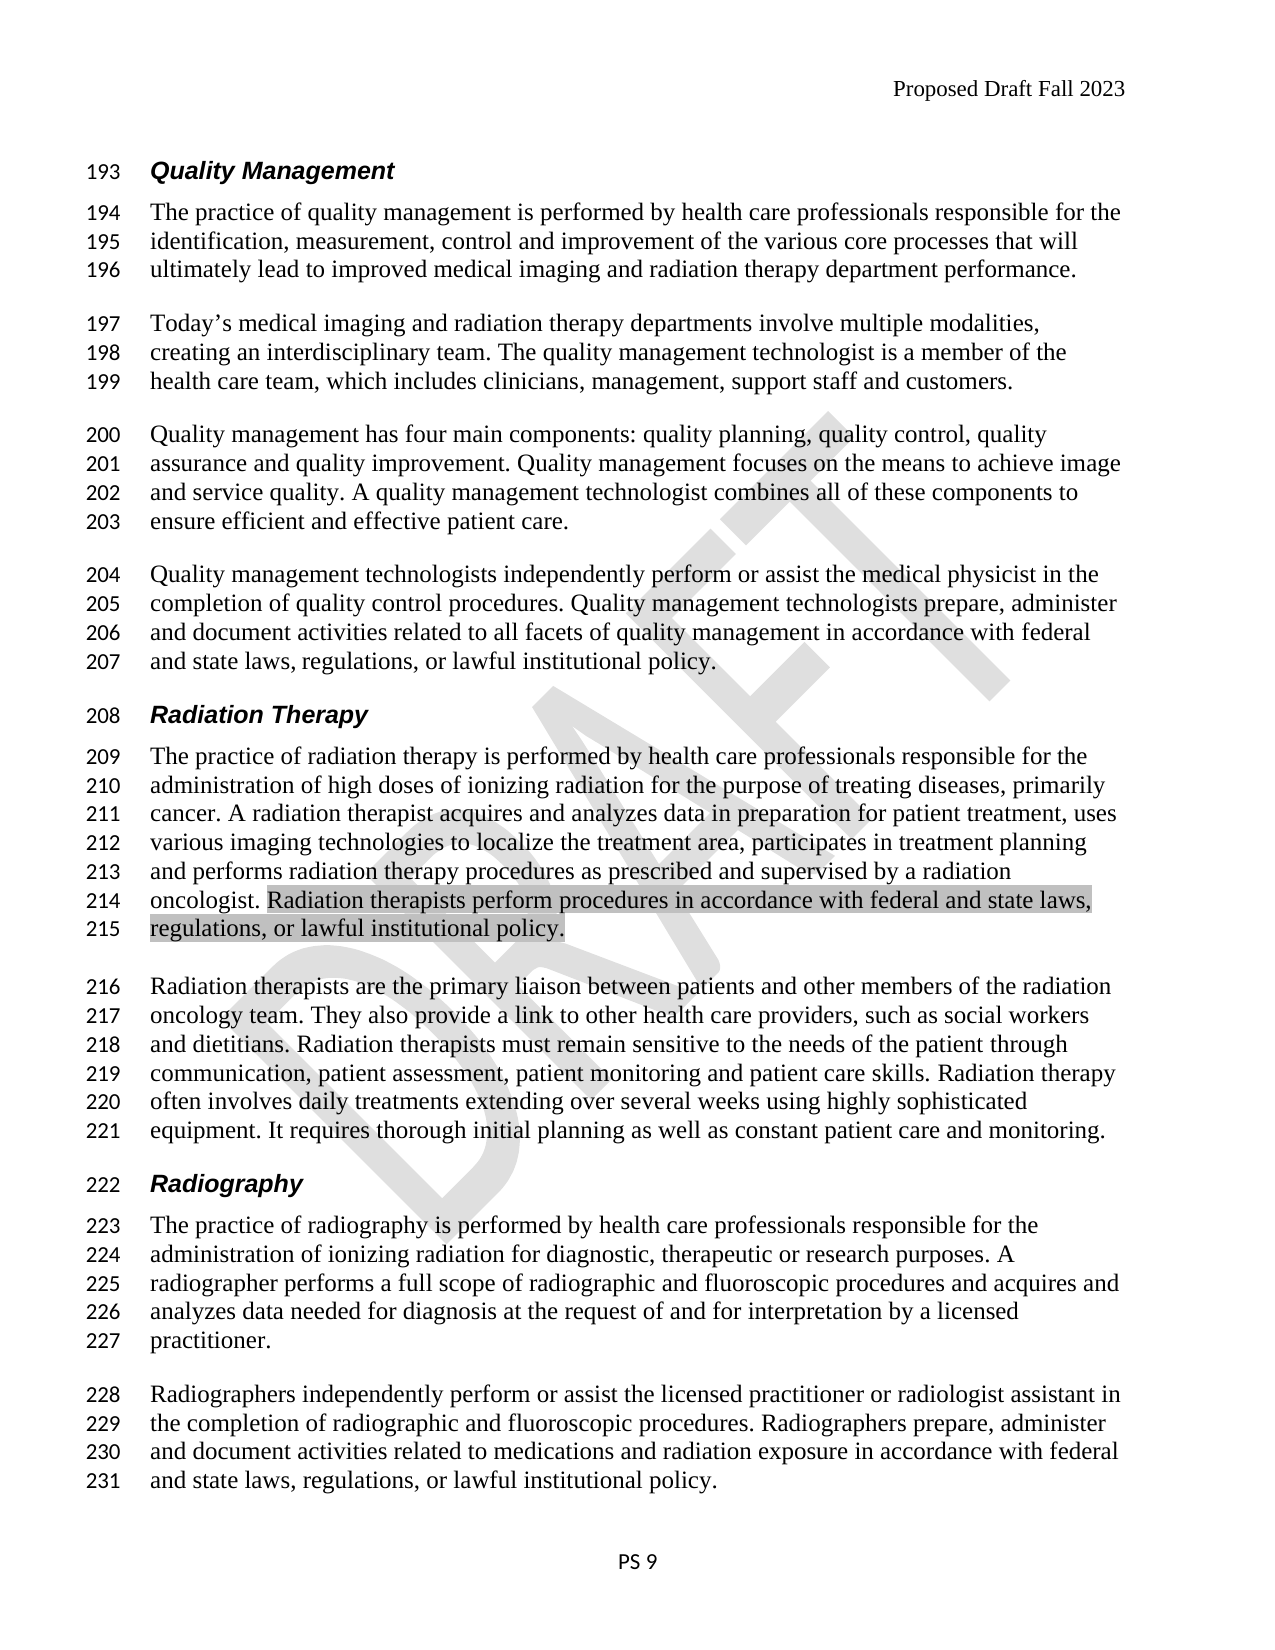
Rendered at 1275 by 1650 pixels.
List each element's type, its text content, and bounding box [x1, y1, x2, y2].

text The practice of radiation therapy is performed by health care professionals responsible for the administration of high doses of ionizing radiation for the purpose of treating diseases, primarily cancer. A radiation therapist acquires and analyzes data in preparation for patient treatment, uses various imaging technologies to localize the treatment area, participates in treatment planning and performs radiation therapy procedures as prescribed and supervised by a radiation oncologist. Radiation therapists perform procedures in accordance with federal and state laws, regulations, or lawful institutional policy. [150, 741, 1125, 943]
text Radiation Therapy [150, 700, 1125, 728]
text Quality management has four main components: quality planning, quality control, quality assurance and quality improvement. Quality management focuses on the means to achieve image and service quality. A quality management technologist combines all of these components to ensure efficient and effective patient care. [150, 419, 1125, 534]
text Radiation therapists are the primary liaison between patients and other members of the radiation oncology team. They also provide a link to other health care providers, such as social workers and dietitians. Radiation therapists must remain sensitive to the needs of the patient through communication, patient assessment, patient monitoring and patient care skills. Radiation therapy often involves daily treatments extending over several weeks using highly sophisticated equipment. It requires thorough initial planning as well as constant patient care and monitoring. [150, 971, 1125, 1144]
text Radiography [150, 1169, 1125, 1198]
text Today’s medical imaging and radiation therapy departments involve multiple modalities, creating an interdisciplinary team. The quality management technologist is a member of the health care team, which includes clinicians, management, support staff and customers. [150, 308, 1125, 394]
text Radiographers independently perform or assist the licensed practitioner or radiologist assistant in the completion of radiographic and fluoroscopic procedures. Radiographers prepare, administer and document activities related to medications and radiation exposure in accordance with federal and state laws, regulations, or lawful institutional policy. [150, 1379, 1125, 1494]
text Quality Management [150, 156, 1125, 184]
text Quality management technologists independently perform or assist the medical physicist in the completion of quality control procedures. Quality management technologists prepare, administer and document activities related to all facets of quality management in accordance with federal and state laws, regulations, or lawful institutional policy. [150, 559, 1125, 675]
text The practice of quality management is performed by health care professionals responsible for the identification, measurement, control and improvement of the various core processes that will ultimately lead to improved medical imaging and radiation therapy department performance. [150, 197, 1125, 283]
text The practice of radiography is performed by health care professionals responsible for the administration of ionizing radiation for diagnostic, therapeutic or research purposes. A radiographer performs a full scope of radiographic and fluoroscopic procedures and acquires and analyzes data needed for diagnosis at the request of and for interpretation by a licensed practitioner. [150, 1210, 1125, 1354]
